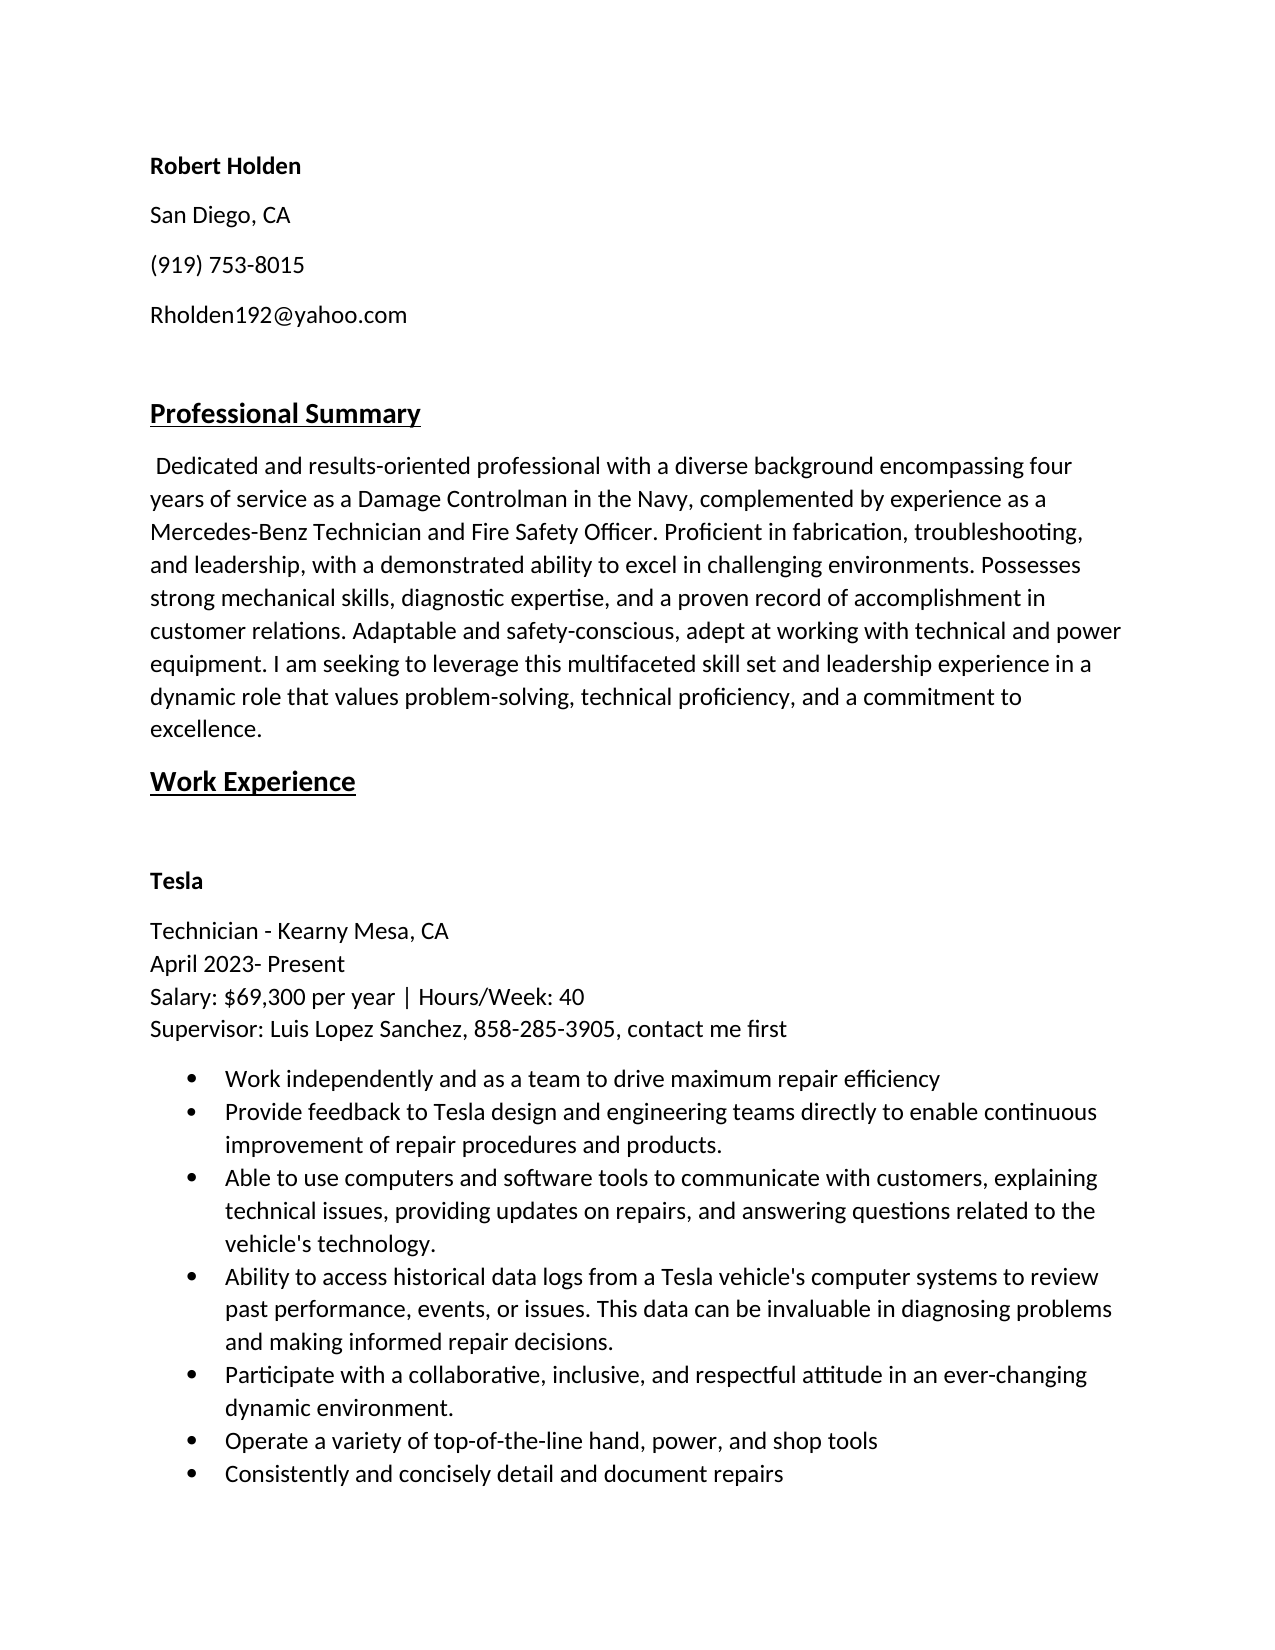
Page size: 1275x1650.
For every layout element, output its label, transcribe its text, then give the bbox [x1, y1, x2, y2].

list Ability to access historical data logs from a Tesla vehicle's computer systems to review past performance, events, or issues. This data can be invaluable in diagnosing problems and making informed repair decisions. [187, 1261, 1125, 1357]
text Tesla [150, 865, 1125, 896]
text Technician - Kearny Mesa, CA April 2023- Present Salary: $69,300 per year | Hours/Week: 40 Supervisor: Luis Lopez Sanchez, 858-285-3905, contact me first [150, 915, 1125, 1044]
text San Diego, CA [150, 199, 1125, 230]
list Consistently and concisely detail and document repairs [187, 1458, 1125, 1489]
text Work Experience [150, 763, 1125, 799]
text (919) 753-8015 [150, 249, 1125, 280]
list Operate a variety of top-of-the-line hand, power, and shop tools [187, 1425, 1125, 1456]
list Able to use computers and software tools to communicate with customers, explaining technical issues, providing updates on repairs, and answering questions related to the vehicle's technology. [187, 1162, 1125, 1258]
list Work independently and as a team to drive maximum repair efficiency [187, 1063, 1125, 1094]
text Rholden192@yahoo.com [150, 299, 1125, 329]
text Professional Summary [150, 395, 1125, 431]
list Provide feedback to Tesla design and engineering teams directly to enable continuous improvement of repair procedures and products. [187, 1096, 1125, 1159]
text Dedicated and results-oriented professional with a diverse background encompassing four years of service as a Damage Controlman in the Navy, complemented by experience as a Mercedes-Benz Technician and Fire Safety Officer. Proficient in fabrication, troubleshooting, and leadership, with a demonstrated ability to excel in challenging environments. Possesses strong mechanical skills, diagnostic expertise, and a proven record of accomplishment in customer relations. Adaptable and safety-conscious, adept at working with technical and power equipment. I am seeking to leverage this multifaceted skill set and leadership experience in a dynamic role that values problem-solving, technical proficiency, and a commitment to excellence. [150, 450, 1125, 744]
list Participate with a collaborative, inclusive, and respectful attitude in an ever-changing dynamic environment. [187, 1359, 1125, 1423]
text Robert Holden [150, 150, 1125, 181]
